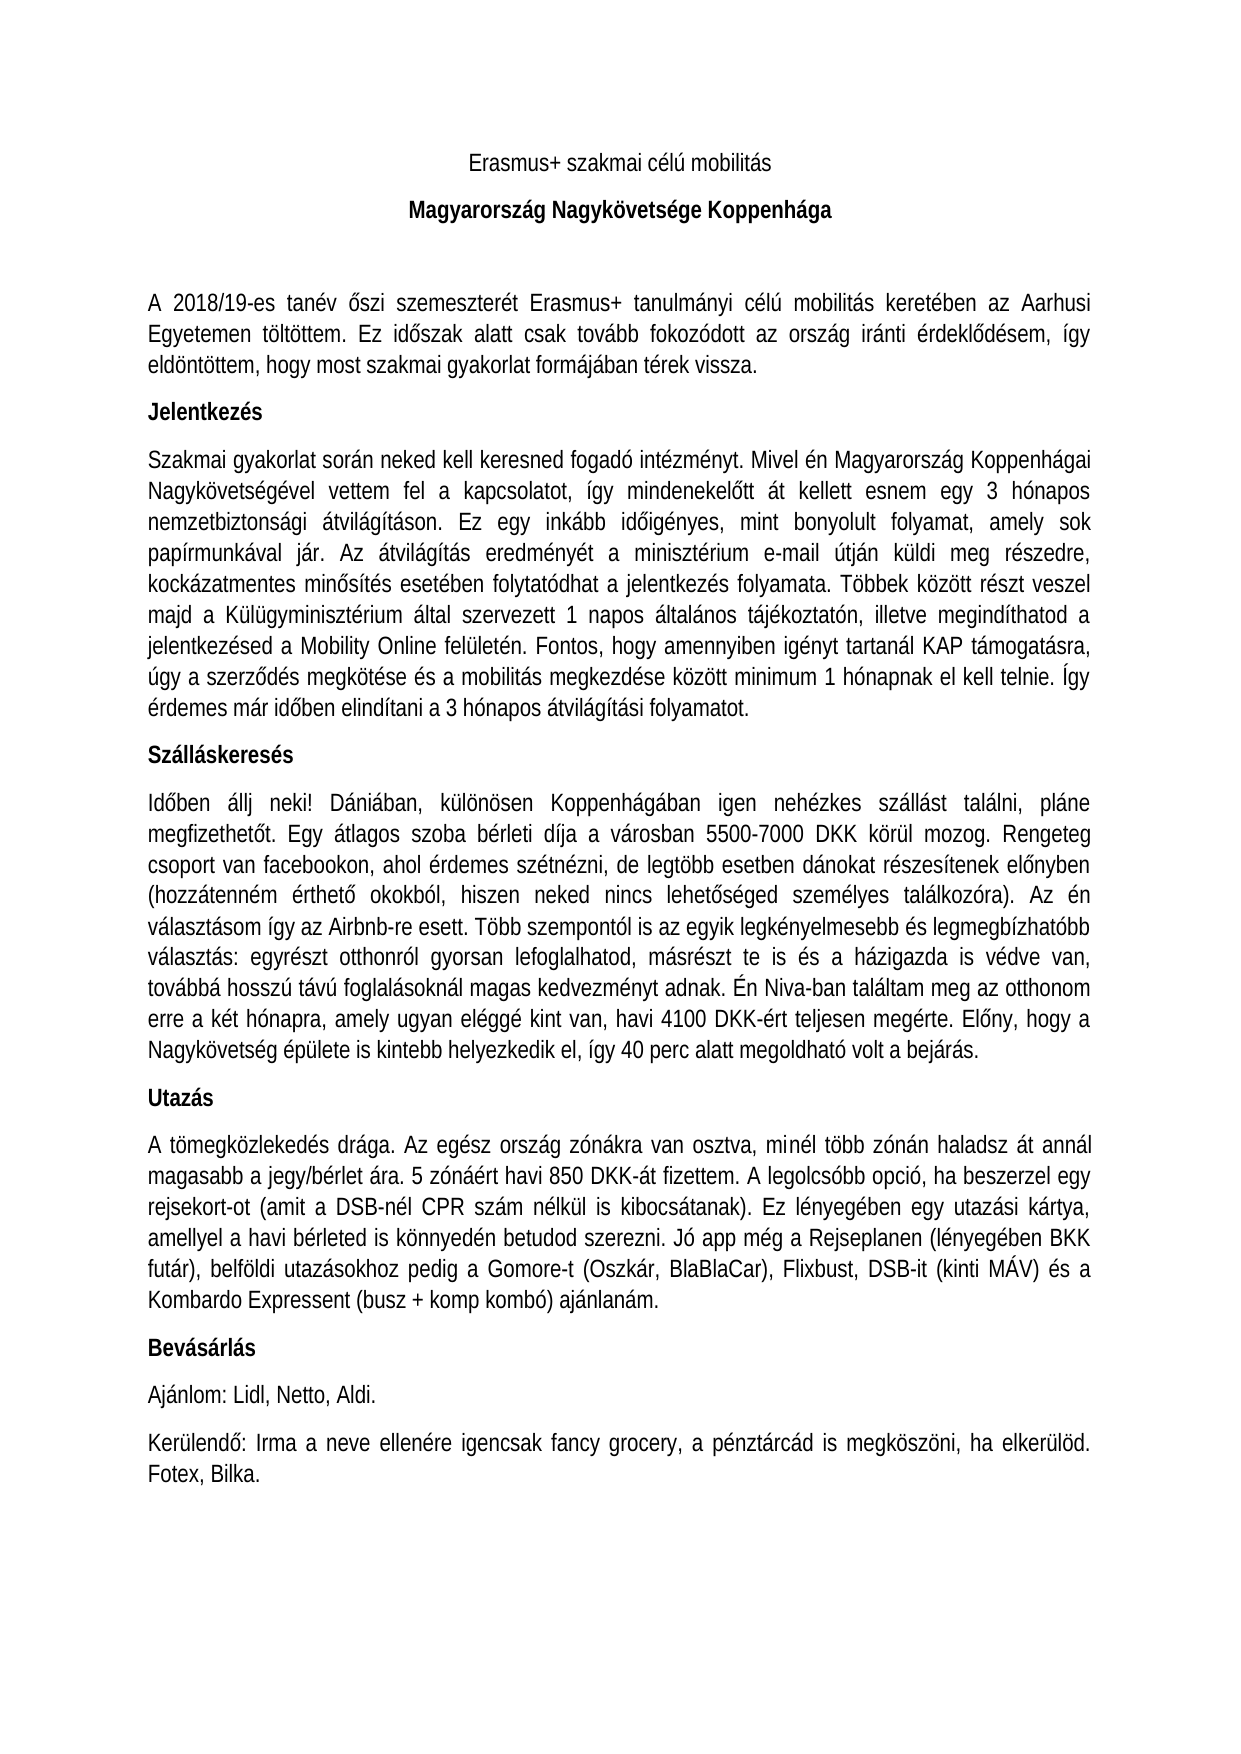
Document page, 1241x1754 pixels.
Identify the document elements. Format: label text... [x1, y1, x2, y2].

text Ajánlom: Lidl, Netto, Aldi. [148, 1380, 1093, 1409]
text Időben állj neki! Dániában, különösen Koppenhágában igen nehézkes szállást találni, pláne megfizethetőt. Egy átlagos szoba bérleti díja a városban 5500-7000 DKK körül mozog. Rengeteg csoport van facebookon, ahol érdemes szétnézni, de legtöbb esetben dánokat részesítenek előnyben (hozzátenném érthető okokból, hiszen neked nincs lehetőséged személyes találkozóra). Az én választásom így az Airbnb-re esett. Több szempontól is az egyik legkényelmesebb és legmegbízhatóbb választás: egyrészt otthonról gyorsan lefoglalhatod, másrészt te is és a házigazda is védve van, továbbá hosszú távú foglalásoknál magas kedvezményt adnak. Én Niva-ban találtam meg az otthonom erre a két hónapra, amely ugyan eléggé kint van, havi 4100 DKK-ért teljesen megérte. Előny, hogy a Nagykövetség épülete is kintebb helyezkedik el, így 40 perc alatt megoldható volt a bejárás. [148, 788, 1093, 1064]
text Bevásárlás [148, 1333, 1093, 1361]
text Szakmai gyakorlat során neked kell keresned fogadó intézményt. Mivel én Magyarország Koppenhágai Nagykövetségével vettem fel a kapcsolatot, így mindenekelőtt át kellett esnem egy 3 hónapos nemzetbiztonsági átvilágításon. Ez egy inkább időigényes, mint bonyolult folyamat, amely sok papírmunkával jár. Az átvilágítás eredményét a minisztérium e-mail útján küldi meg részedre, kockázatmentes minősítés esetében folytatódhat a jelentkezés folyamata. Többek között részt veszel majd a Külügyminisztérium által szervezett 1 napos általános tájékoztatón, illetve megindíthatod a jelentkezésed a Mobility Online felületén. Fontos, hogy amennyiben igényt tartanál KAP támogatásra, úgy a szerződés megkötése és a mobilitás megkezdése között minimum 1 hónapnak el kell telnie. Így érdemes már időben elindítani a 3 hónapos átvilágítási folyamatot. [148, 445, 1093, 721]
text Szálláskeresés [148, 740, 1093, 769]
text Jelentkezés [148, 397, 1093, 426]
text Erasmus+ szakmai célú mobilitás [148, 148, 1093, 176]
text Kerülendő: Irma a neve ellenére igencsak fancy grocery, a pénztárcád is megköszöni, ha elkerülöd. Fotex, Bilka. [148, 1428, 1093, 1487]
text A tömegközlekedés drága. Az egész ország zónákra van osztva, minél több zónán haladsz át annál magasabb a jegy/bérlet ára. 5 zónáért havi 850 DKK-át fizettem. A legolcsóbb opció, ha beszerzel egy rejsekort-ot (amit a DSB-nél CPR szám nélkül is kibocsátanak). Ez lényegében egy utazási kártya, amellyel a havi bérleted is könnyedén betudod szerezni. Jó app még a Rejseplanen (lényegében BKK futár), belföldi utazásokhoz pedig a Gomore-t (Oszkár, BlaBlaCar), Flixbust, DSB-it (kinti MÁV) és a Kombardo Expressent (busz + komp kombó) ajánlanám. [148, 1130, 1093, 1314]
text A 2018/19-es tanév őszi szemeszterét Erasmus+ tanulmányi célú mobilitás keretében az Aarhusi Egyetemen töltöttem. Ez időszak alatt csak tovább fokozódott az ország iránti érdeklődésem, így eldöntöttem, hogy most szakmai gyakorlat formájában térek vissza. [148, 288, 1093, 378]
text Magyarország Nagykövetsége Koppenhága [148, 195, 1093, 224]
text Utazás [148, 1083, 1093, 1111]
